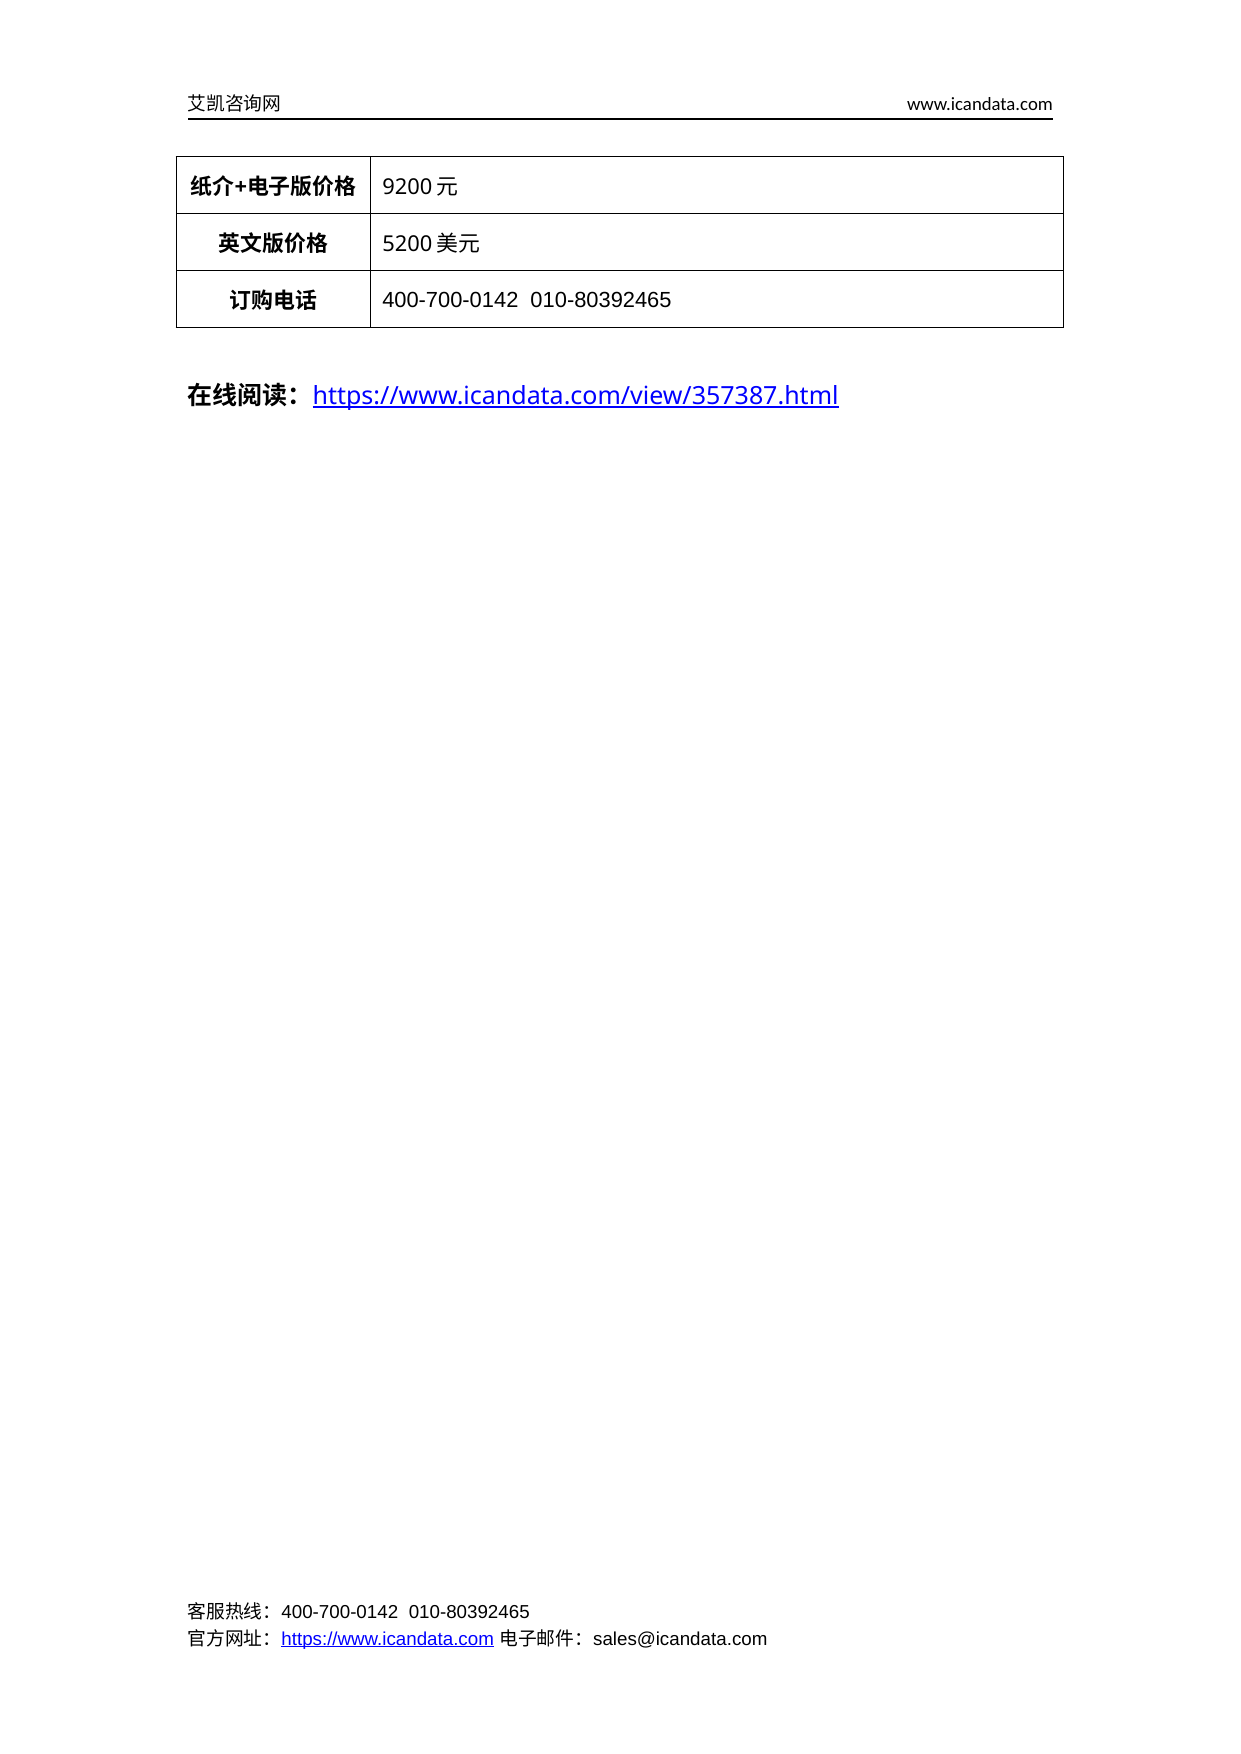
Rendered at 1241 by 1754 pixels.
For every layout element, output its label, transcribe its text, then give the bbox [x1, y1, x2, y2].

table_cell 400-700-0142 010-80392465 [371, 271, 1063, 327]
table_cell 9200元 [371, 157, 1063, 213]
table_cell 5200美元 [371, 214, 1063, 270]
table_cell 订购电话 [177, 271, 370, 327]
text 在线阅读：https://www.icandata.com/view/357387.html [187, 361, 1053, 426]
table_cell 英文版价格 [177, 214, 370, 270]
table_cell 纸介+电子版价格 [177, 157, 370, 213]
